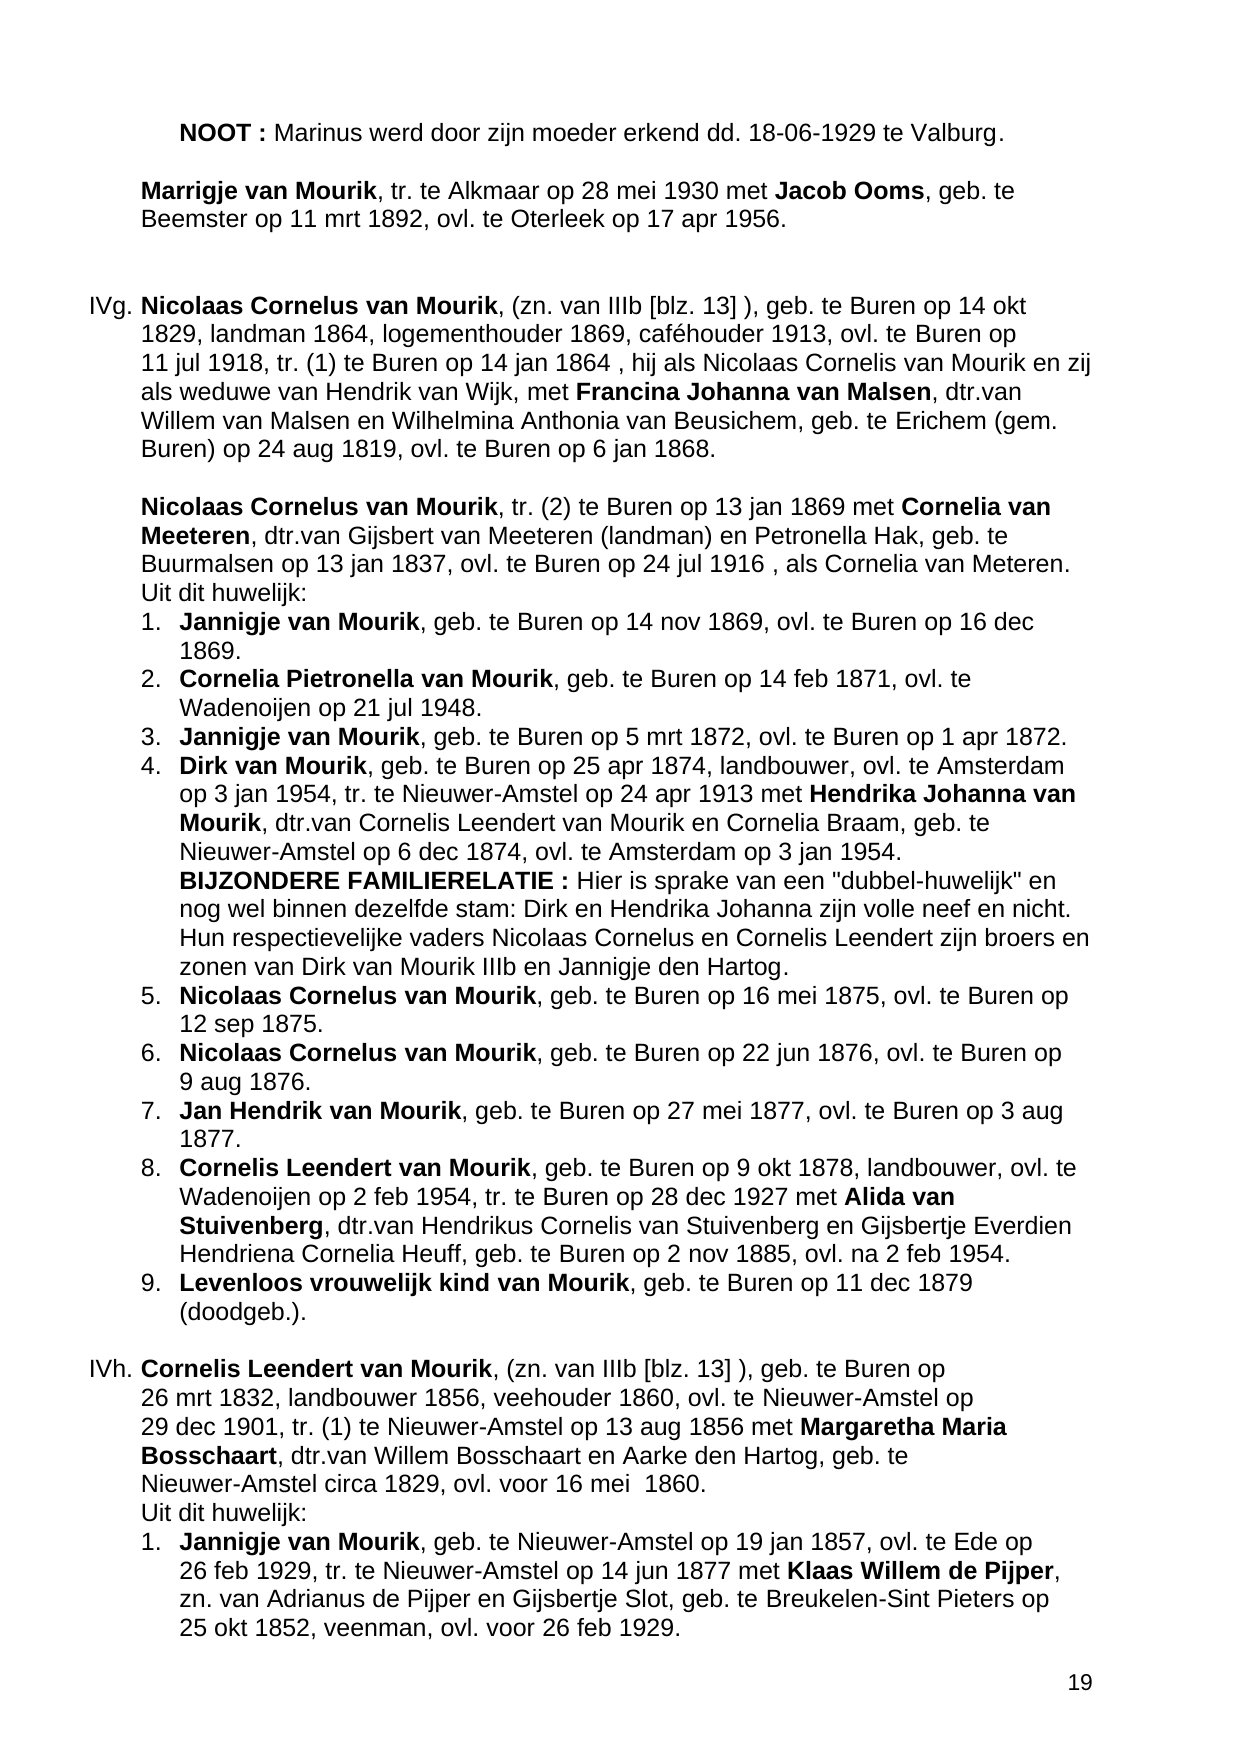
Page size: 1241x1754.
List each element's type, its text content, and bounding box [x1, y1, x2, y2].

text 5. Nicolaas Cornelus van Mourik, geb. te Buren op 16 mei 1875, ovl. te Buren op 12 sep 1875. [141, 981, 1093, 1038]
text 7. Jan Hendrik van Mourik, geb. te Buren op 27 mei 1877, ovl. te Buren op 3 aug 1877. [141, 1096, 1093, 1153]
text 2. Cornelia Pietronella van Mourik, geb. te Buren op 14 feb 1871, ovl. te Wadenoijen op 21 jul 1948. [141, 664, 1093, 722]
text Uit dit huwelijk: [88, 1498, 1093, 1527]
text IVg. Nicolaas Cornelus van Mourik, (zn. van IIIb [blz. 13] ), geb. te Buren op 14 okt 1829, landman 1864, logementhouder 1869, caféhouder 1913, ovl. te Buren op 11 jul 1918, tr. (1) te Buren op 14 jan 1864 , hij als Nicolaas Cornelis van Mourik en zij als weduwe van Hendrik van Wijk, met Francina Johanna van Malsen, dtr.van Willem van Malsen en Wilhelmina Anthonia van Beusichem, geb. te Erichem (gem. Buren) op 24 aug 1819, ovl. te Buren op 6 jan 1868. [88, 291, 1093, 463]
text BIJZONDERE FAMILIERELATIE : Hier is sprake van een "dubbel-huwelijk" en nog wel binnen dezelfde stam: Dirk en Hendrika Johanna zijn volle neef en nicht. Hun respectievelijke vaders Nicolaas Cornelus en Cornelis Leendert zijn broers en zonen van Dirk van Mourik IIIb en Jannigje den Hartog. [141, 866, 1093, 981]
text 1. Jannigje van Mourik, geb. te Nieuwer-Amstel op 19 jan 1857, ovl. te Ede op 26 feb 1929, tr. te Nieuwer-Amstel op 14 jun 1877 met Klaas Willem de Pijper, zn. van Adrianus de Pijper en Gijsbertje Slot, geb. te Breukelen-Sint Pieters op 25 okt 1852, veenman, ovl. voor 26 feb 1929. [141, 1527, 1093, 1642]
text IVh. Cornelis Leendert van Mourik, (zn. van IIIb [blz. 13] ), geb. te Buren op 26 mrt 1832, landbouwer 1856, veehouder 1860, ovl. te Nieuwer-Amstel op 29 dec 1901, tr. (1) te Nieuwer-Amstel op 13 aug 1856 met Margaretha Maria Bosschaart, dtr.van Willem Bosschaart en Aarke den Hartog, geb. te Nieuwer-Amstel circa 1829, ovl. voor 16 mei 1860. [88, 1354, 1093, 1498]
text Marrigje van Mourik, tr. te Alkmaar op 28 mei 1930 met Jacob Ooms, geb. te Beemster op 11 mrt 1892, ovl. te Oterleek op 17 apr 1956. [88, 176, 1093, 233]
text 6. Nicolaas Cornelus van Mourik, geb. te Buren op 22 jun 1876, ovl. te Buren op 9 aug 1876. [141, 1038, 1093, 1096]
text 1. Jannigje van Mourik, geb. te Buren op 14 nov 1869, ovl. te Buren op 16 dec 1869. [141, 607, 1093, 664]
text Nicolaas Cornelus van Mourik, tr. (2) te Buren op 13 jan 1869 met Cornelia van Meeteren, dtr.van Gijsbert van Meeteren (landman) en Petronella Hak, geb. te Buurmalsen op 13 jan 1837, ovl. te Buren op 24 jul 1916 , als Cornelia van Meteren. [88, 492, 1093, 578]
text NOOT : Marinus werd door zijn moeder erkend dd. 18-06-1929 te Valburg. [141, 118, 1093, 147]
text 3. Jannigje van Mourik, geb. te Buren op 5 mrt 1872, ovl. te Buren op 1 apr 1872. [141, 722, 1093, 751]
text 4. Dirk van Mourik, geb. te Buren op 25 apr 1874, landbouwer, ovl. te Amsterdam op 3 jan 1954, tr. te Nieuwer-Amstel op 24 apr 1913 met Hendrika Johanna van Mourik, dtr.van Cornelis Leendert van Mourik en Cornelia Braam, geb. te Nieuwer-Amstel op 6 dec 1874, ovl. te Amsterdam op 3 jan 1954. [141, 751, 1093, 866]
text 9. Levenloos vrouwelijk kind van Mourik, geb. te Buren op 11 dec 1879 (doodgeb.). [141, 1268, 1093, 1326]
text 8. Cornelis Leendert van Mourik, geb. te Buren op 9 okt 1878, landbouwer, ovl. te Wadenoijen op 2 feb 1954, tr. te Buren op 28 dec 1927 met Alida van Stuivenberg, dtr.van Hendrikus Cornelis van Stuivenberg en Gijsbertje Everdien Hendriena Cornelia Heuff, geb. te Buren op 2 nov 1885, ovl. na 2 feb 1954. [141, 1153, 1093, 1268]
text Uit dit huwelijk: [88, 578, 1093, 607]
